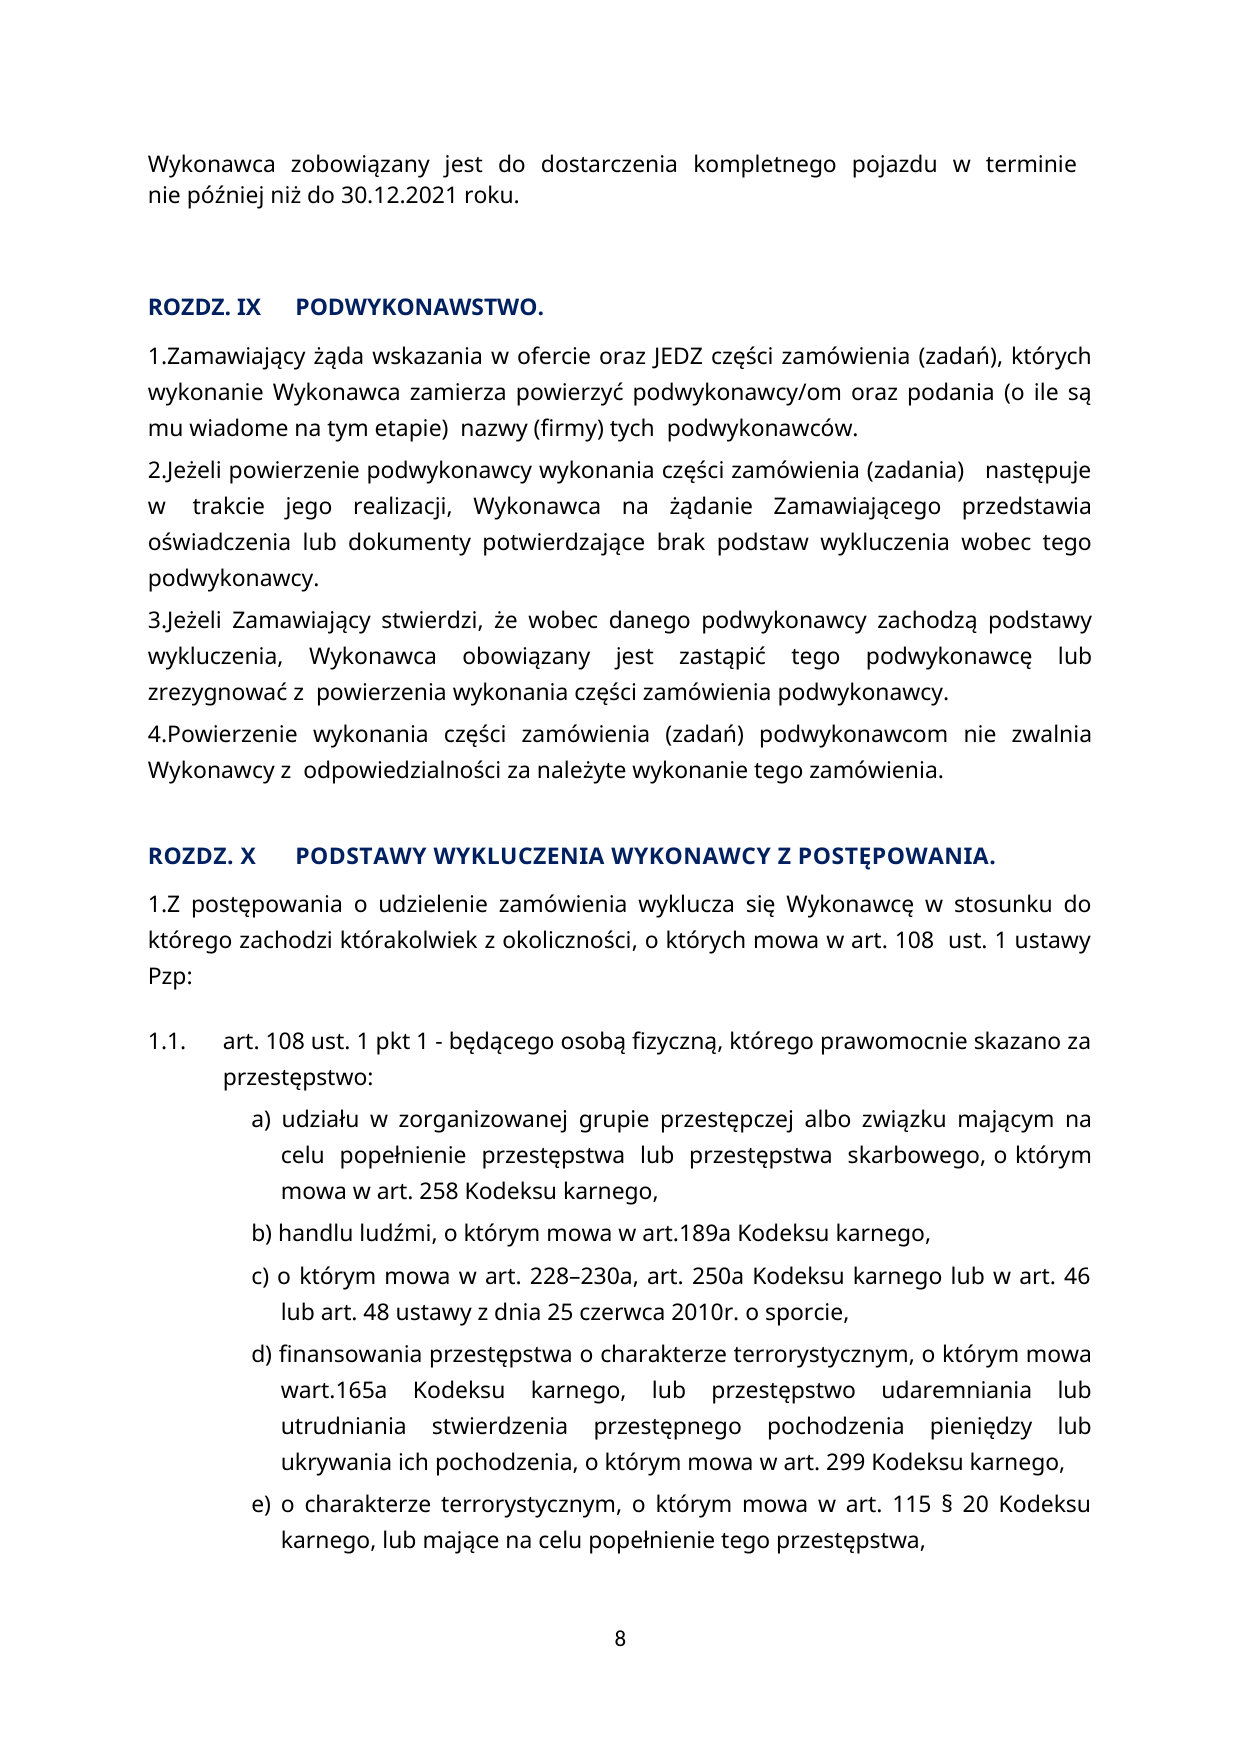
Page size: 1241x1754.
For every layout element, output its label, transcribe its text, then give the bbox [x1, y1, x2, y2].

text Wykonawca zobowiązany jest do dostarczenia kompletnego pojazdu w terminie nie później niż do 30.12.2021 roku. [148, 148, 1093, 210]
text a) udziału w zorganizowanej grupie przestępczej albo związku mającym na celu popełnienie przestępstwa lub przestępstwa skarbowego, o którym mowa w art. 258 Kodeksu karnego, [251, 1103, 1093, 1206]
text 1.Zamawiający żąda wskazania w ofercie oraz JEDZ części zamówienia (zadań), których wykonanie Wykonawca zamierza powierzyć podwykonawcy/om oraz podania (o ile są mu wiadome na tym etapie) nazwy (firmy) tych podwykonawców. [148, 340, 1093, 443]
text 1.Z postępowania o udzielenie zamówienia wyklucza się Wykonawcę w stosunku do którego zachodzi którakolwiek z okoliczności, o których mowa w art. 108 ust. 1 ustawy Pzp: [148, 888, 1093, 991]
text d) finansowania przestępstwa o charakterze terrorystycznym, o którym mowa wart.165a Kodeksu karnego, lub przestępstwo udaremniania lub utrudniania stwierdzenia przestępnego pochodzenia pieniędzy lub ukrywania ich pochodzenia, o którym mowa w art. 299 Kodeksu karnego, [251, 1338, 1093, 1477]
text ROZDZ. IX PODWYKONAWSTWO. [148, 291, 1093, 323]
text e) o charakterze terrorystycznym, o którym mowa w art. 115 § 20 Kodeksu karnego, lub mające na celu popełnienie tego przestępstwa, [251, 1488, 1093, 1555]
text ROZDZ. X PODSTAWY WYKLUCZENIA WYKONAWCY Z POSTĘPOWANIA. [148, 840, 1093, 871]
list art. 108 ust. 1 pkt 1 - będącego osobą fizyczną, którego prawomocnie skazano za przestępstwo: [148, 1025, 1093, 1092]
text 2.Jeżeli powierzenie podwykonawcy wykonania części zamówienia (zadania) następuje w trakcie jego realizacji, Wykonawca na żądanie Zamawiającego przedstawia oświadczenia lub dokumenty potwierdzające brak podstaw wykluczenia wobec tego podwykonawcy. [148, 454, 1093, 593]
text c) o którym mowa w art. 228–230a, art. 250a Kodeksu karnego lub w art. 46 lub art. 48 ustawy z dnia 25 czerwca 2010r. o sporcie, [251, 1259, 1093, 1327]
text b) handlu ludźmi, o którym mowa w art.189a Kodeksu karnego, [251, 1217, 1093, 1249]
text 3.Jeżeli Zamawiający stwierdzi, że wobec danego podwykonawcy zachodzą podstawy wykluczenia, Wykonawca obowiązany jest zastąpić tego podwykonawcę lub zrezygnować z powierzenia wykonania części zamówienia podwykonawcy. [148, 604, 1093, 707]
text 4.Powierzenie wykonania części zamówienia (zadań) podwykonawcom nie zwalnia Wykonawcy z odpowiedzialności za należyte wykonanie tego zamówienia. [148, 718, 1093, 785]
